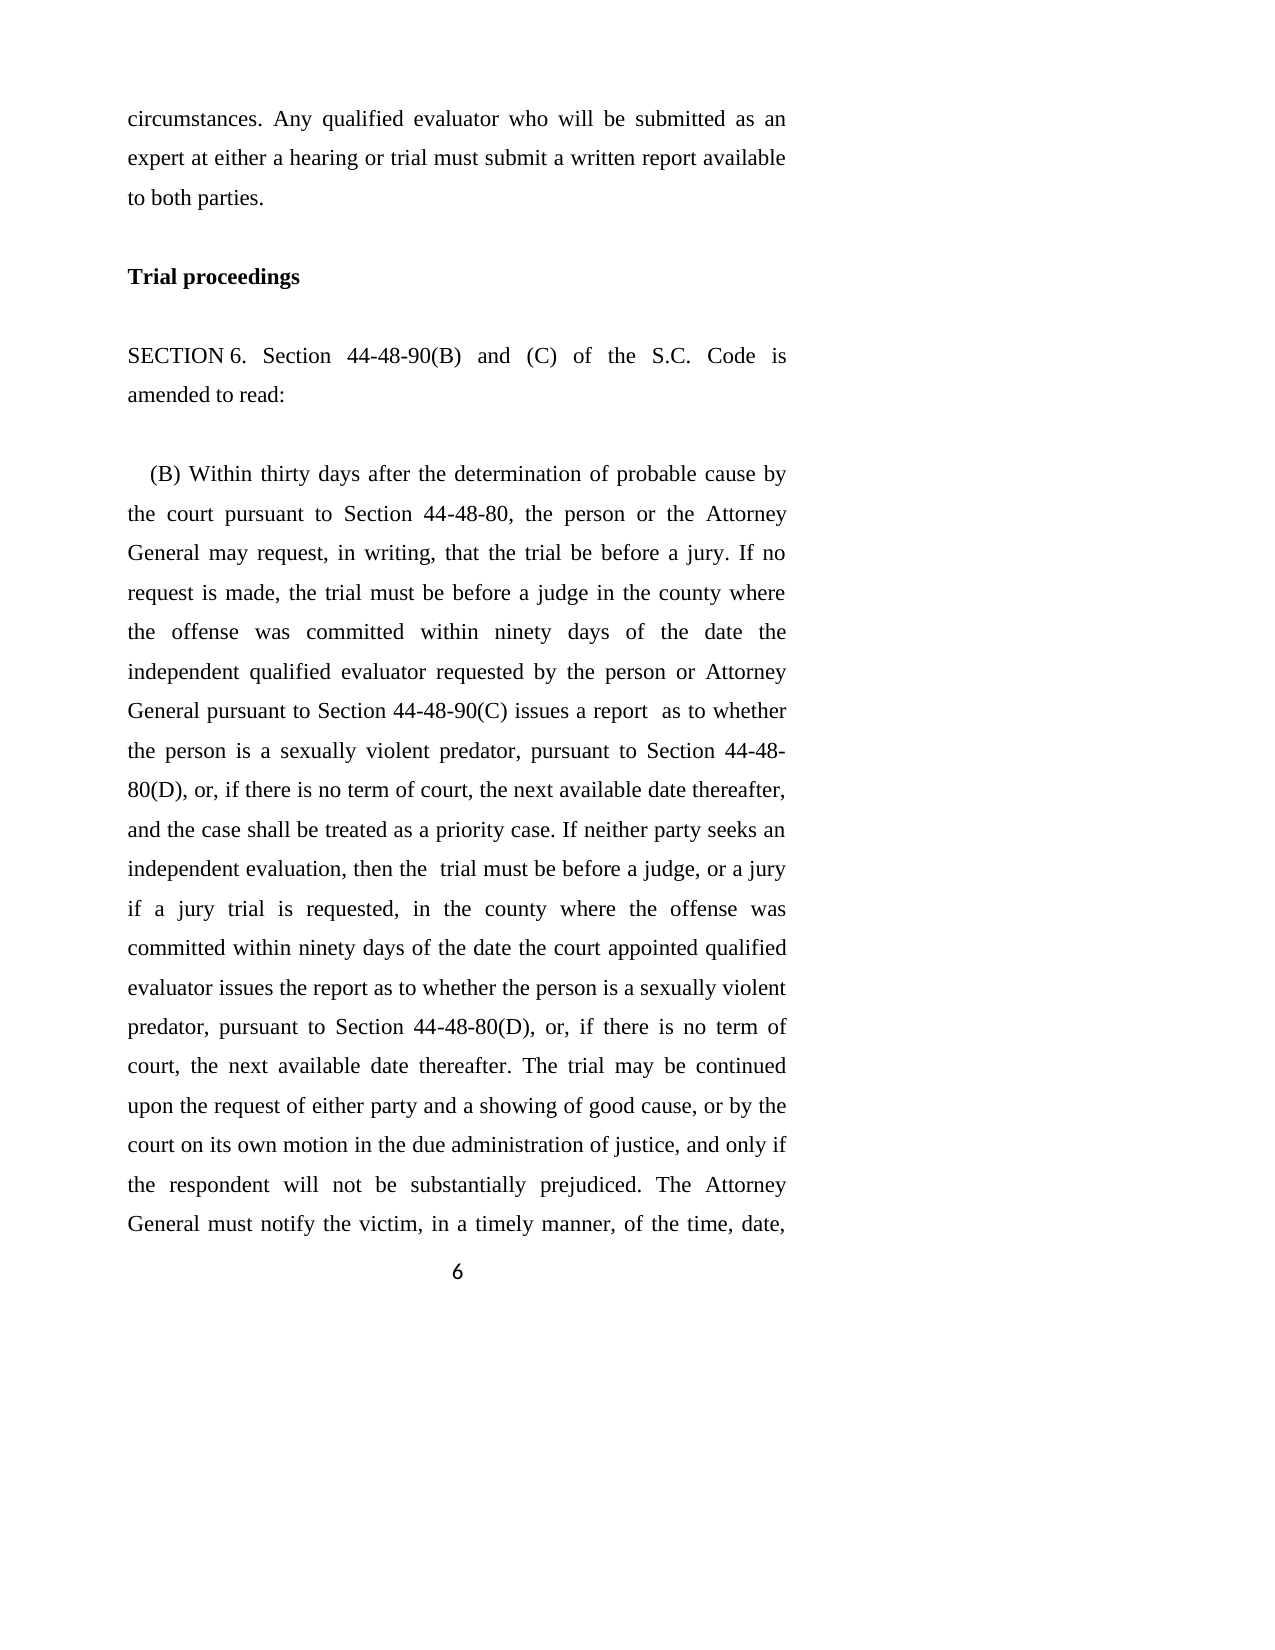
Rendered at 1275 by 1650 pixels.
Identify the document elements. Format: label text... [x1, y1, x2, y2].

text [127, 105, 787, 210]
text SECTION 6. Section 44-48-90(B) and (C) of the S.C. Code is amended to read: [127, 342, 787, 408]
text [127, 460, 787, 1237]
text Trial proceedings [127, 263, 787, 289]
